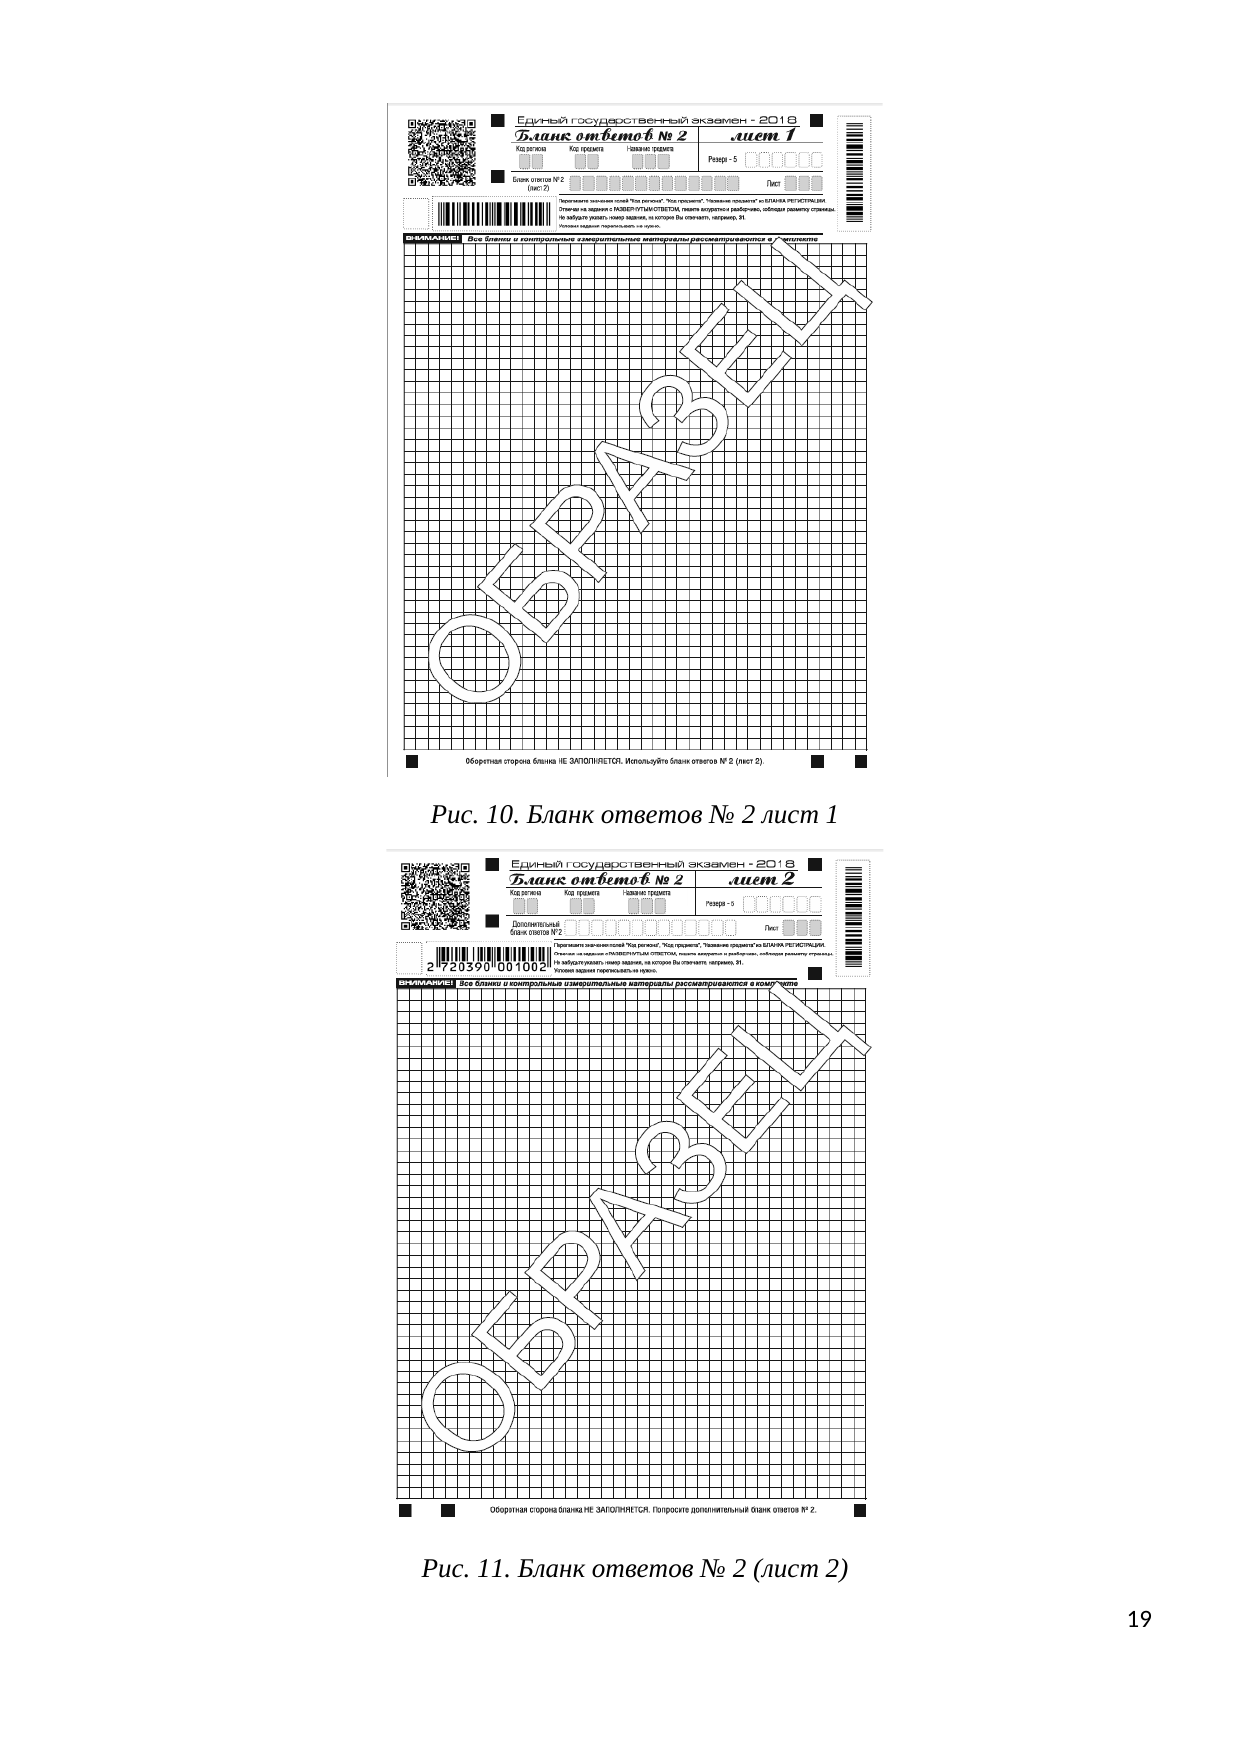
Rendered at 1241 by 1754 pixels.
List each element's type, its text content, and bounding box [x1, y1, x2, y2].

text Рис. 10. Бланк ответов № 2 лист 1 [118, 798, 1152, 829]
picture [387, 103, 883, 777]
text Рис. 11. Бланк ответов № 2 (лист 2) [118, 1552, 1152, 1583]
picture [386, 849, 884, 1531]
